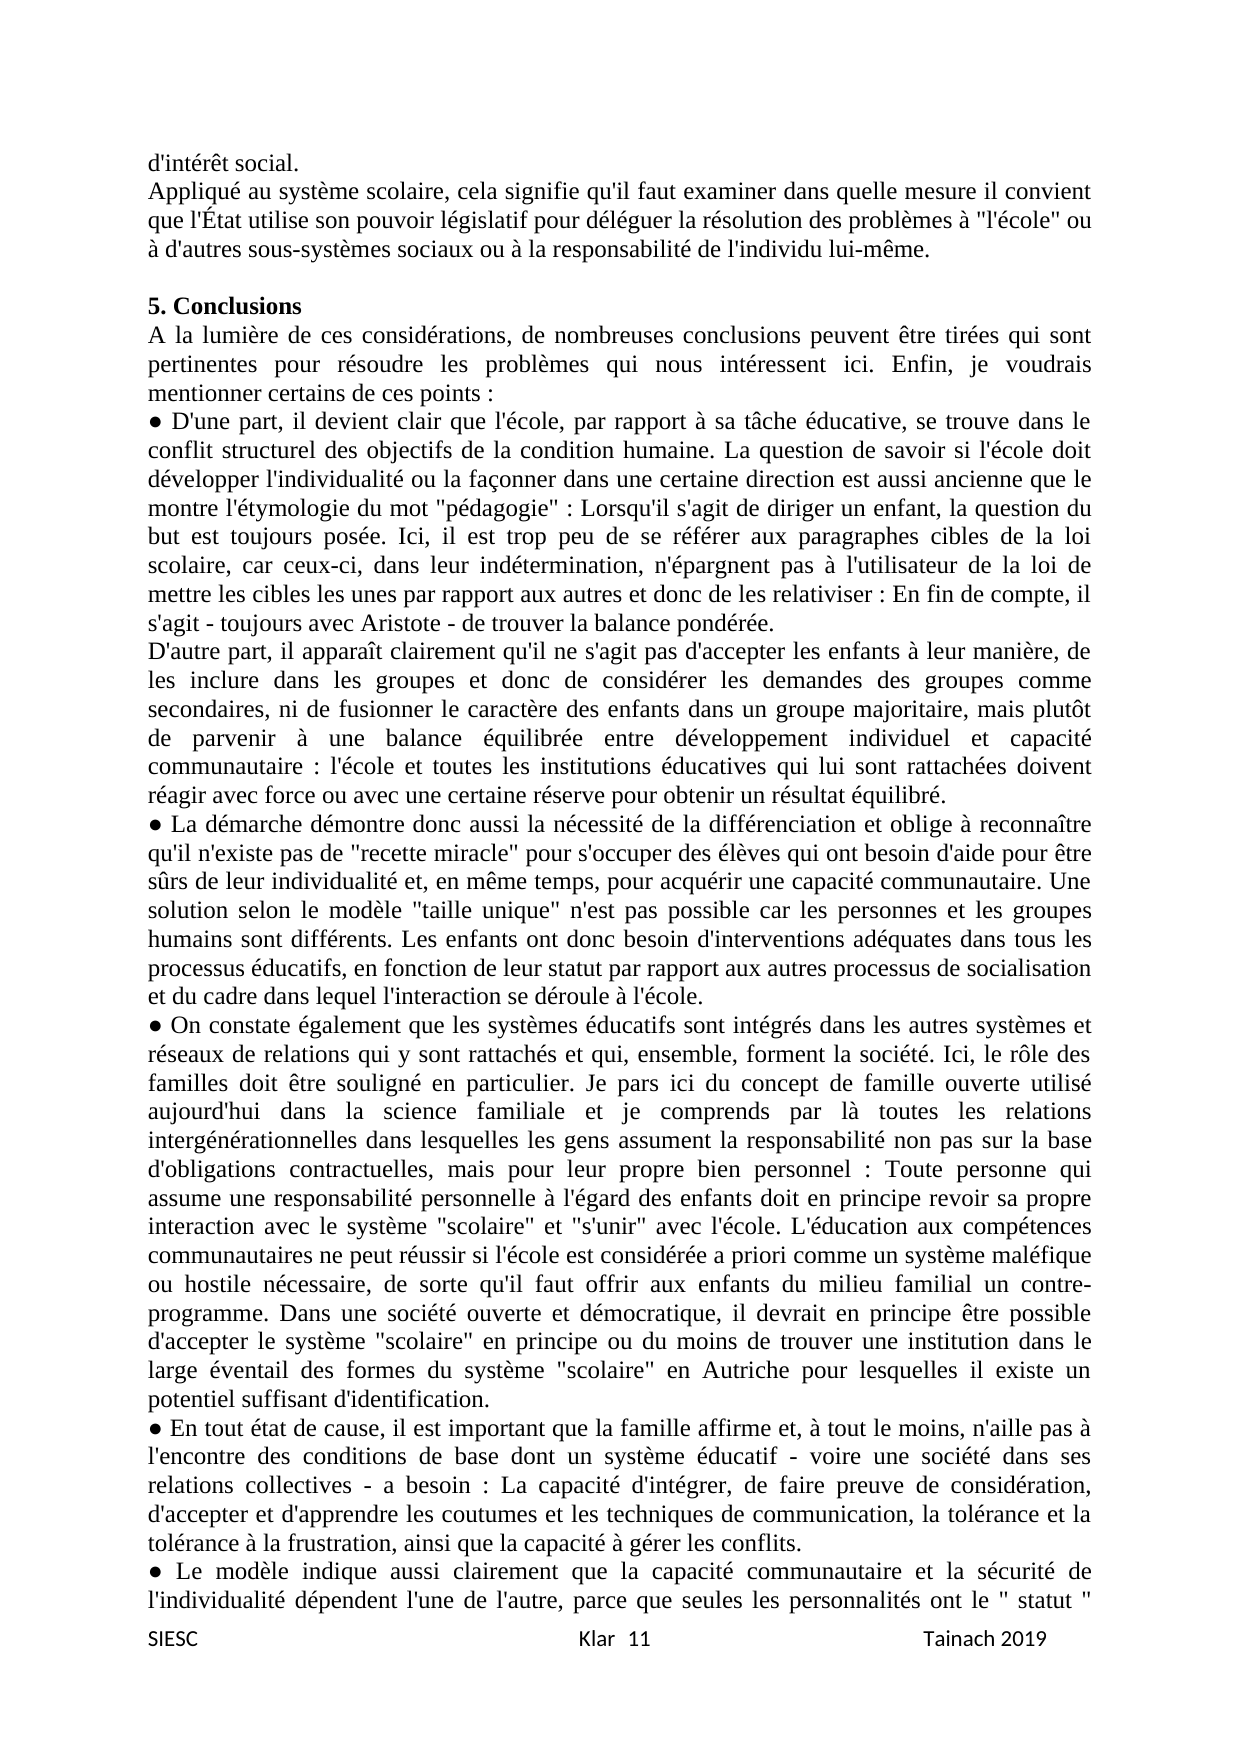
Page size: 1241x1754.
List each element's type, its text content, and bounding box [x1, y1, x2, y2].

text A la lumière de ces considérations, de nombreuses conclusions peuvent être tirées qui sont pertinentes pour résoudre les problèmes qui nous intéressent ici. Enfin, je voudrais mentionner certains de ces points : [148, 320, 1093, 406]
text 5. Conclusions [148, 291, 1093, 320]
text ● D'une part, il devient clair que l'école, par rapport à sa tâche éducative, se trouve dans le conflit structurel des objectifs de la condition humaine. La question de savoir si l'école doit développer l'individualité ou la façonner dans une certaine direction est aussi ancienne que le montre l'étymologie du mot "pédagogie" : Lorsqu'il s'agit de diriger un enfant, la question du but est toujours posée. Ici, il est trop peu de se référer aux paragraphes cibles de la loi scolaire, car ceux-ci, dans leur indétermination, n'épargnent pas à l'utilisateur de la loi de mettre les cibles les unes par rapport aux autres et donc de les relativiser : En fin de compte, il s'agit - toujours avec Aristote - de trouver la balance pondérée. [148, 406, 1093, 636]
text Appliqué au système scolaire, cela signifie qu'il faut examiner dans quelle mesure il convient que l'État utilise son pouvoir législatif pour déléguer la résolution des problèmes à "l'école" ou à d'autres sous-systèmes sociaux ou à la responsabilité de l'individu lui-même. [148, 176, 1093, 263]
text ● On constate également que les systèmes éducatifs sont intégrés dans les autres systèmes et réseaux de relations qui y sont rattachés et qui, ensemble, forment la société. Ici, le rôle des familles doit être souligné en particulier. Je pars ici du concept de famille ouverte utilisé aujourd'hui dans la science familiale et je comprends par là toutes les relations intergénérationnelles dans lesquelles les gens assument la responsabilité non pas sur la base d'obligations contractuelles, mais pour leur propre bien personnel : Toute personne qui assume une responsabilité personnelle à l'égard des enfants doit en principe revoir sa propre interaction avec le système "scolaire" et "s'unir" avec l'école. L'éducation aux compétences communautaires ne peut réussir si l'école est considérée a priori comme un système maléfique ou hostile nécessaire, de sorte qu'il faut offrir aux enfants du milieu familial un contre-programme. Dans une société ouverte et démocratique, il devrait en principe être possible d'accepter le système "scolaire" en principe ou du moins de trouver une institution dans le large éventail des formes du système "scolaire" en Autriche pour lesquelles il existe un potentiel suffisant d'identification. [148, 1010, 1093, 1413]
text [148, 1556, 1093, 1614]
text D'autre part, il apparaît clairement qu'il ne s'agit pas d'accepter les enfants à leur manière, de les inclure dans les groupes et donc de considérer les demandes des groupes comme secondaires, ni de fusionner le caractère des enfants dans un groupe majoritaire, mais plutôt de parvenir à une balance équilibrée entre développement individuel et capacité communautaire : l'école et toutes les institutions éducatives qui lui sont rattachées doivent réagir avec force ou avec une certaine réserve pour obtenir un résultat équilibré. [148, 636, 1093, 809]
text ● La démarche démontre donc aussi la nécessité de la différenciation et oblige à reconnaître qu'il n'existe pas de "recette miracle" pour s'occuper des élèves qui ont besoin d'aide pour être sûrs de leur individualité et, en même temps, pour acquérir une capacité communautaire. Une solution selon le modèle "taille unique" n'est pas possible car les personnes et les groupes humains sont différents. Les enfants ont donc besoin d'interventions adéquates dans tous les processus éducatifs, en fonction de leur statut par rapport aux autres processus de socialisation et du cadre dans lequel l'interaction se déroule à l'école. [148, 809, 1093, 1010]
text ● En tout état de cause, il est important que la famille affirme et, à tout le moins, n'aille pas à l'encontre des conditions de base dont un système éducatif - voire une société dans ses relations collectives - a besoin : La capacité d'intégrer, de faire preuve de considération, d'accepter et d'apprendre les coutumes et les techniques de communication, la tolérance et la tolérance à la frustration, ainsi que la capacité à gérer les conflits. [148, 1413, 1093, 1556]
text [148, 148, 1093, 176]
